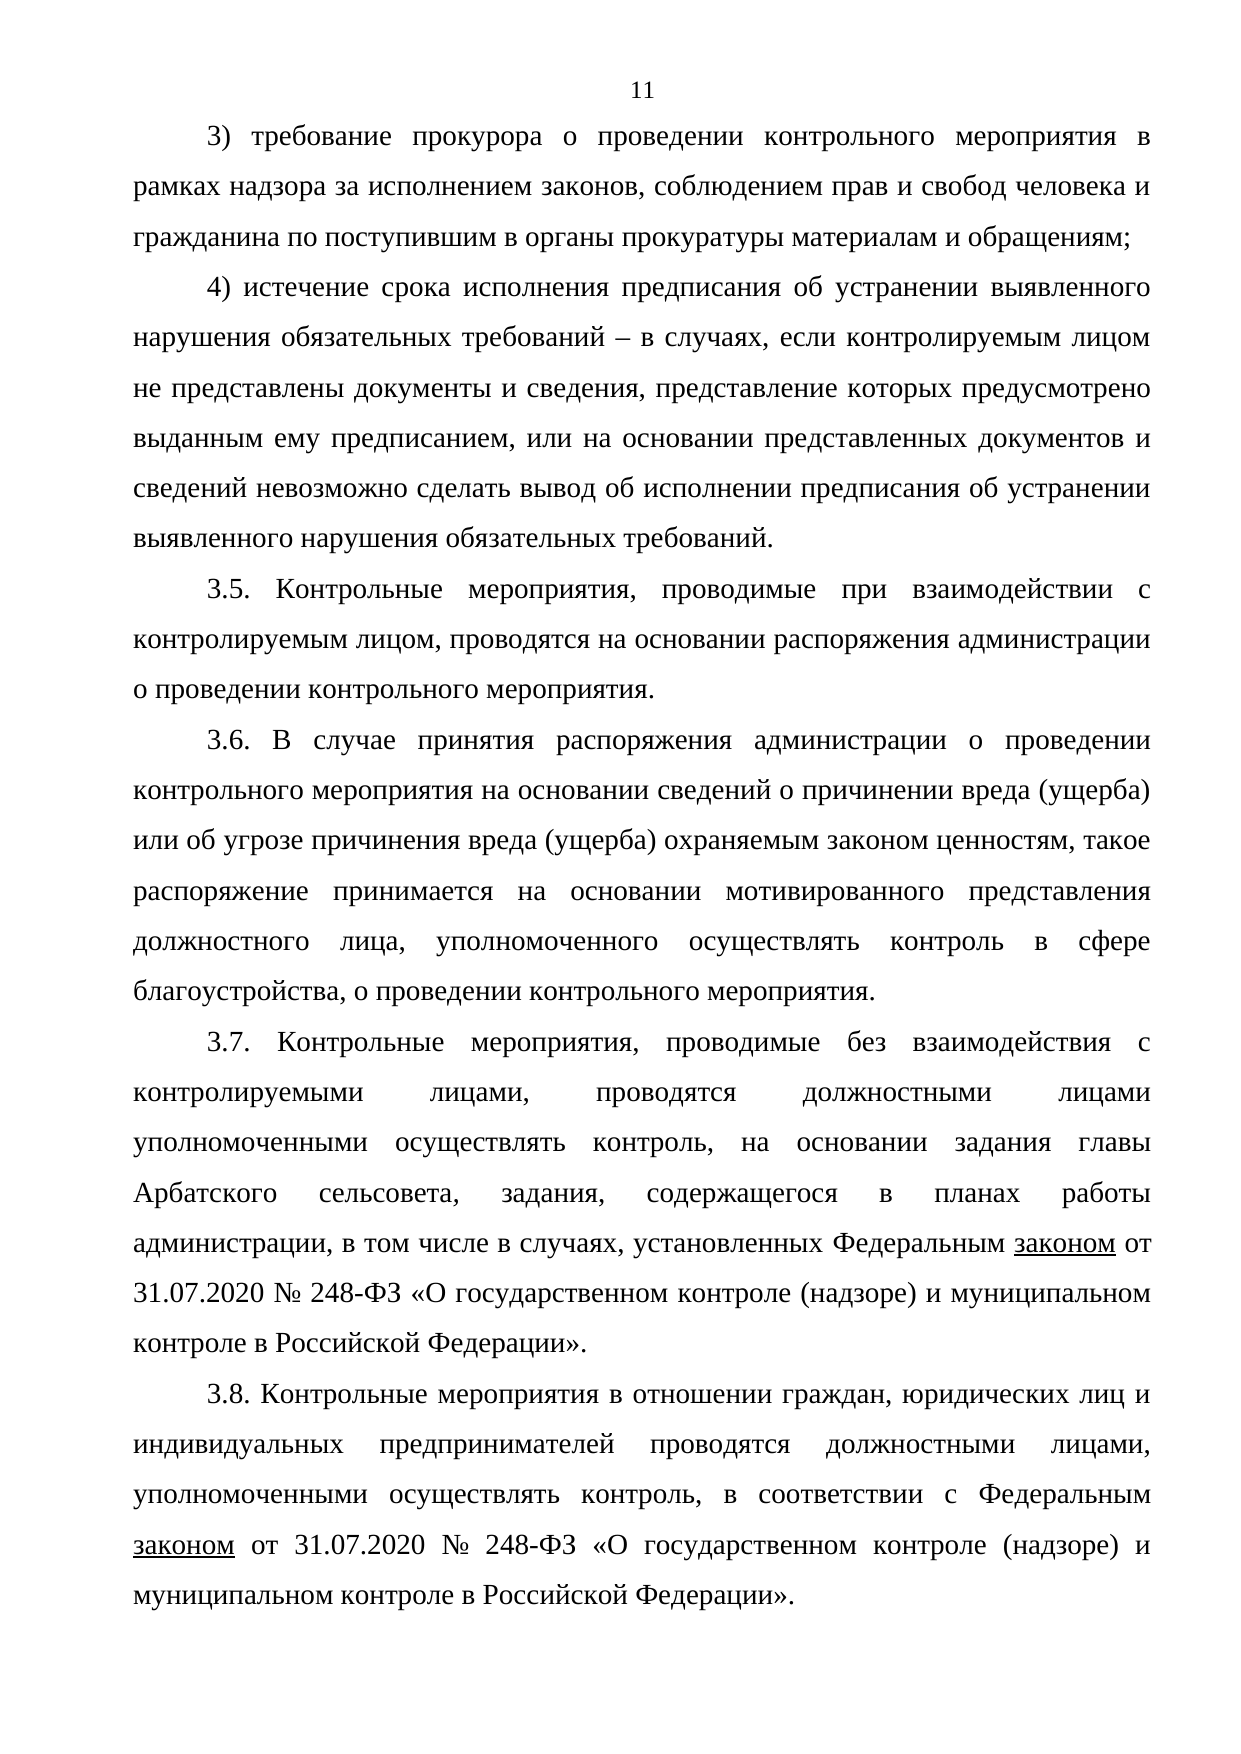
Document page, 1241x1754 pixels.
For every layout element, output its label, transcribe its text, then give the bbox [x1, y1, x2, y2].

text 4) истечение срока исполнения предписания об устранении выявленного нарушения обязательных требований – в случаях, если контролируемым лицом не представлены документы и сведения, представление которых предусмотрено выданным ему предписанием, или на основании представленных документов и сведений невозможно сделать вывод об исполнении предписания об устранении выявленного нарушения обязательных требований. [133, 269, 1152, 554]
text 3.8. Контрольные мероприятия в отношении граждан, юридических лиц и индивидуальных предпринимателей проводятся должностными лицами, уполномоченными осуществлять контроль, в соответствии с Федеральным законом от 31.07.2020 № 248-ФЗ «О государственном контроле (надзоре) и муниципальном контроле в Российской Федерации». [133, 1376, 1152, 1611]
text 3.5. Контрольные мероприятия, проводимые при взаимодействии с контролируемым лицом, проводятся на основании распоряжения администрации о проведении контрольного мероприятия. [133, 571, 1152, 705]
text 3.6. В случае принятия распоряжения администрации о проведении контрольного мероприятия на основании сведений о причинении вреда (ущерба) или об угрозе причинения вреда (ущерба) охраняемым законом ценностям, такое распоряжение принимается на основании мотивированного представления должностного лица, уполномоченного осуществлять контроль в сфере благоустройства, о проведении контрольного мероприятия. [133, 722, 1152, 1007]
text 3.7. Контрольные мероприятия, проводимые без взаимодействия с контролируемыми лицами, проводятся должностными лицами уполномоченными осуществлять контроль, на основании задания главы Арбатского сельсовета, задания, содержащегося в планах работы администрации, в том числе в случаях, установленных Федеральным законом от 31.07.2020 № 248-ФЗ «О государственном контроле (надзоре) и муниципальном контроле в Российской Федерации». [133, 1024, 1152, 1359]
text 3) требование прокурора о проведении контрольного мероприятия в рамках надзора за исполнением законов, соблюдением прав и свобод человека и гражданина по поступившим в органы прокуратуры материалам и обращениям; [133, 118, 1152, 252]
